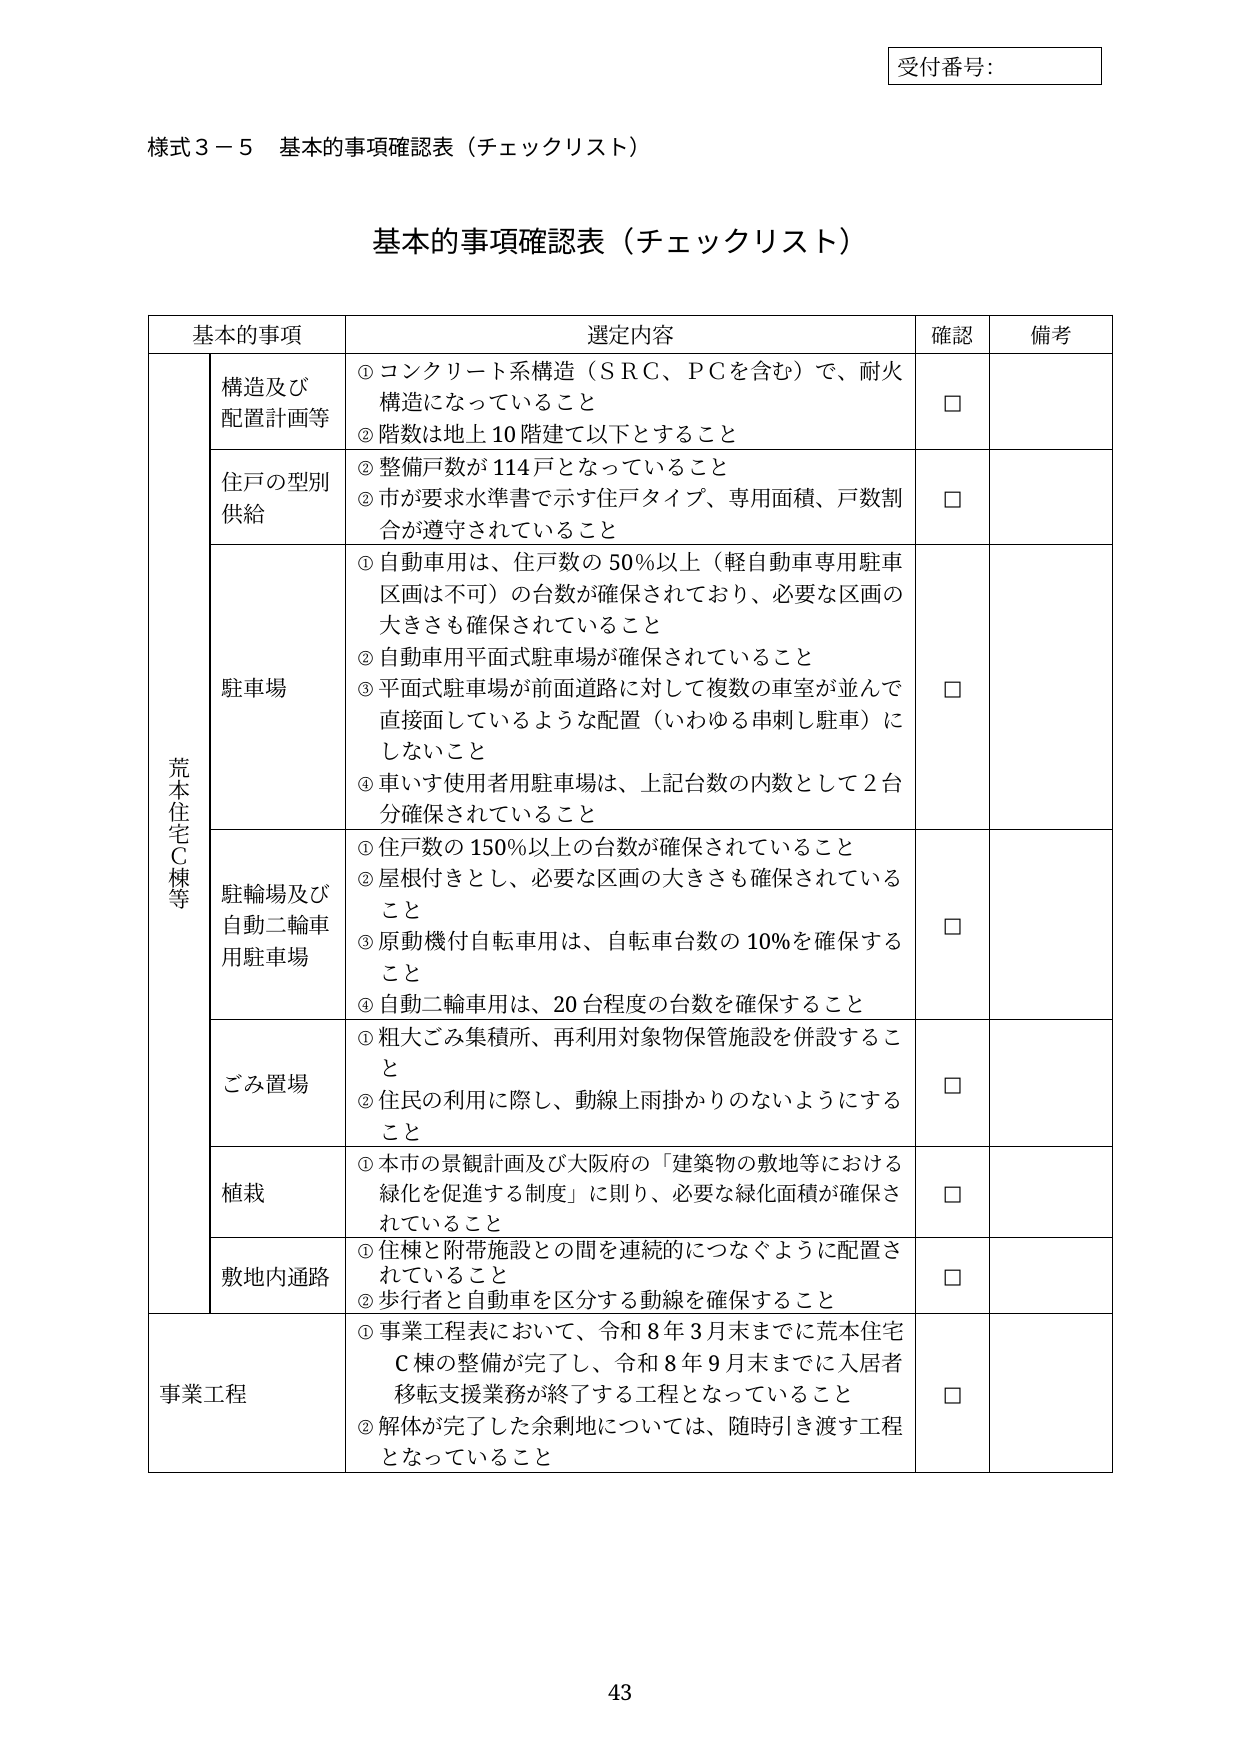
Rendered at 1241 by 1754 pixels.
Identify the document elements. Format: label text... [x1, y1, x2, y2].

table_cell [990, 1020, 1112, 1146]
table_cell [990, 450, 1112, 544]
table_cell □ [916, 354, 989, 449]
text 基本的事項確認表（チェックリスト） [148, 202, 1092, 277]
table_cell ①コンクリート系構造（ＳＲＣ、ＰＣを含む）で、耐火構造になっていること ②階数は地上10階建て以下とすること [346, 354, 915, 449]
table_header 確認 [916, 316, 989, 353]
table_header 備考 [990, 316, 1112, 353]
table_cell 住戸の型別供給 [211, 450, 345, 544]
table_cell 駐車場 [211, 545, 345, 829]
table_cell ①自動車用は、住戸数の50％以上（軽自動車専用駐車区画は不可）の台数が確保されており、必要な区画の大きさも確保されていること ②自動車用平面式駐車場が確保されていること ③平面式駐車場が前面道路に対して複数の車室が並んで直接面しているような配置（いわゆる串刺し駐車）にしないこと ④車いす使用者用駐車場は、上記台数の内数として２台分確保されていること [346, 545, 915, 829]
table_cell ①住戸数の150％以上の台数が確保されていること ②屋根付きとし、必要な区画の大きさも確保されていること ③原動機付自転車用は、自転車台数の10%を確保すること ④自動二輪車用は、20台程度の台数を確保すること [346, 830, 915, 1019]
table_cell ①本市の景観計画及び大阪府の「建築物の敷地等における緑化を促進する制度」に則り、必要な緑化面積が確保されていること [346, 1147, 915, 1237]
table_cell 事業工程表において、令和8年3月末までに荒本住宅C棟の整備が完了し、令和8年9月末までに入居者移転支援業務が終了する工程となっていること ②解体が完了した余剰地については、随時引き渡す工程となっていること [346, 1314, 915, 1472]
table_cell □ [916, 450, 989, 544]
table_cell 構造及び 配置計画等 [211, 354, 345, 449]
table_cell [990, 830, 1112, 1019]
table_cell [990, 1147, 1112, 1237]
table_cell □ [916, 1238, 989, 1313]
table_cell 駐輪場及び自動二輪車用駐車場 [211, 830, 345, 1019]
table_header 基本的事項 [149, 316, 345, 353]
table_cell [990, 545, 1112, 829]
table_cell □ [916, 545, 989, 829]
table_cell ①粗大ごみ集積所、再利用対象物保管施設を併設すること ②住民の利用に際し、動線上雨掛かりのないようにすること [346, 1020, 915, 1146]
table_cell □ [916, 1020, 989, 1146]
table_cell 敷地内通路 [211, 1238, 345, 1313]
table_cell □ [916, 1147, 989, 1237]
table_cell [990, 354, 1112, 449]
table_cell □ [916, 830, 989, 1019]
table_cell 荒本住宅Ｃ棟等 [149, 354, 209, 1313]
table_cell ごみ置場 [211, 1020, 345, 1146]
table_header 選定内容 [346, 316, 915, 353]
table_cell 整備戸数が114戸となっていること ②市が要求水準書で示す住戸タイプ、専用面積、戸数割合が遵守されていること [346, 450, 915, 544]
table_cell ①住棟と附帯施設との間を連続的につなぐように配置されていること ②歩行者と自動車を区分する動線を確保すること [346, 1238, 915, 1313]
table_cell □ [916, 1314, 989, 1472]
table_cell 事業工程 [149, 1314, 345, 1472]
table_cell 植栽 [211, 1147, 345, 1237]
table_cell [990, 1314, 1112, 1472]
table_cell [990, 1238, 1112, 1313]
subtitle 様式３－５ 基本的事項確認表（チェックリスト） [148, 127, 1092, 164]
